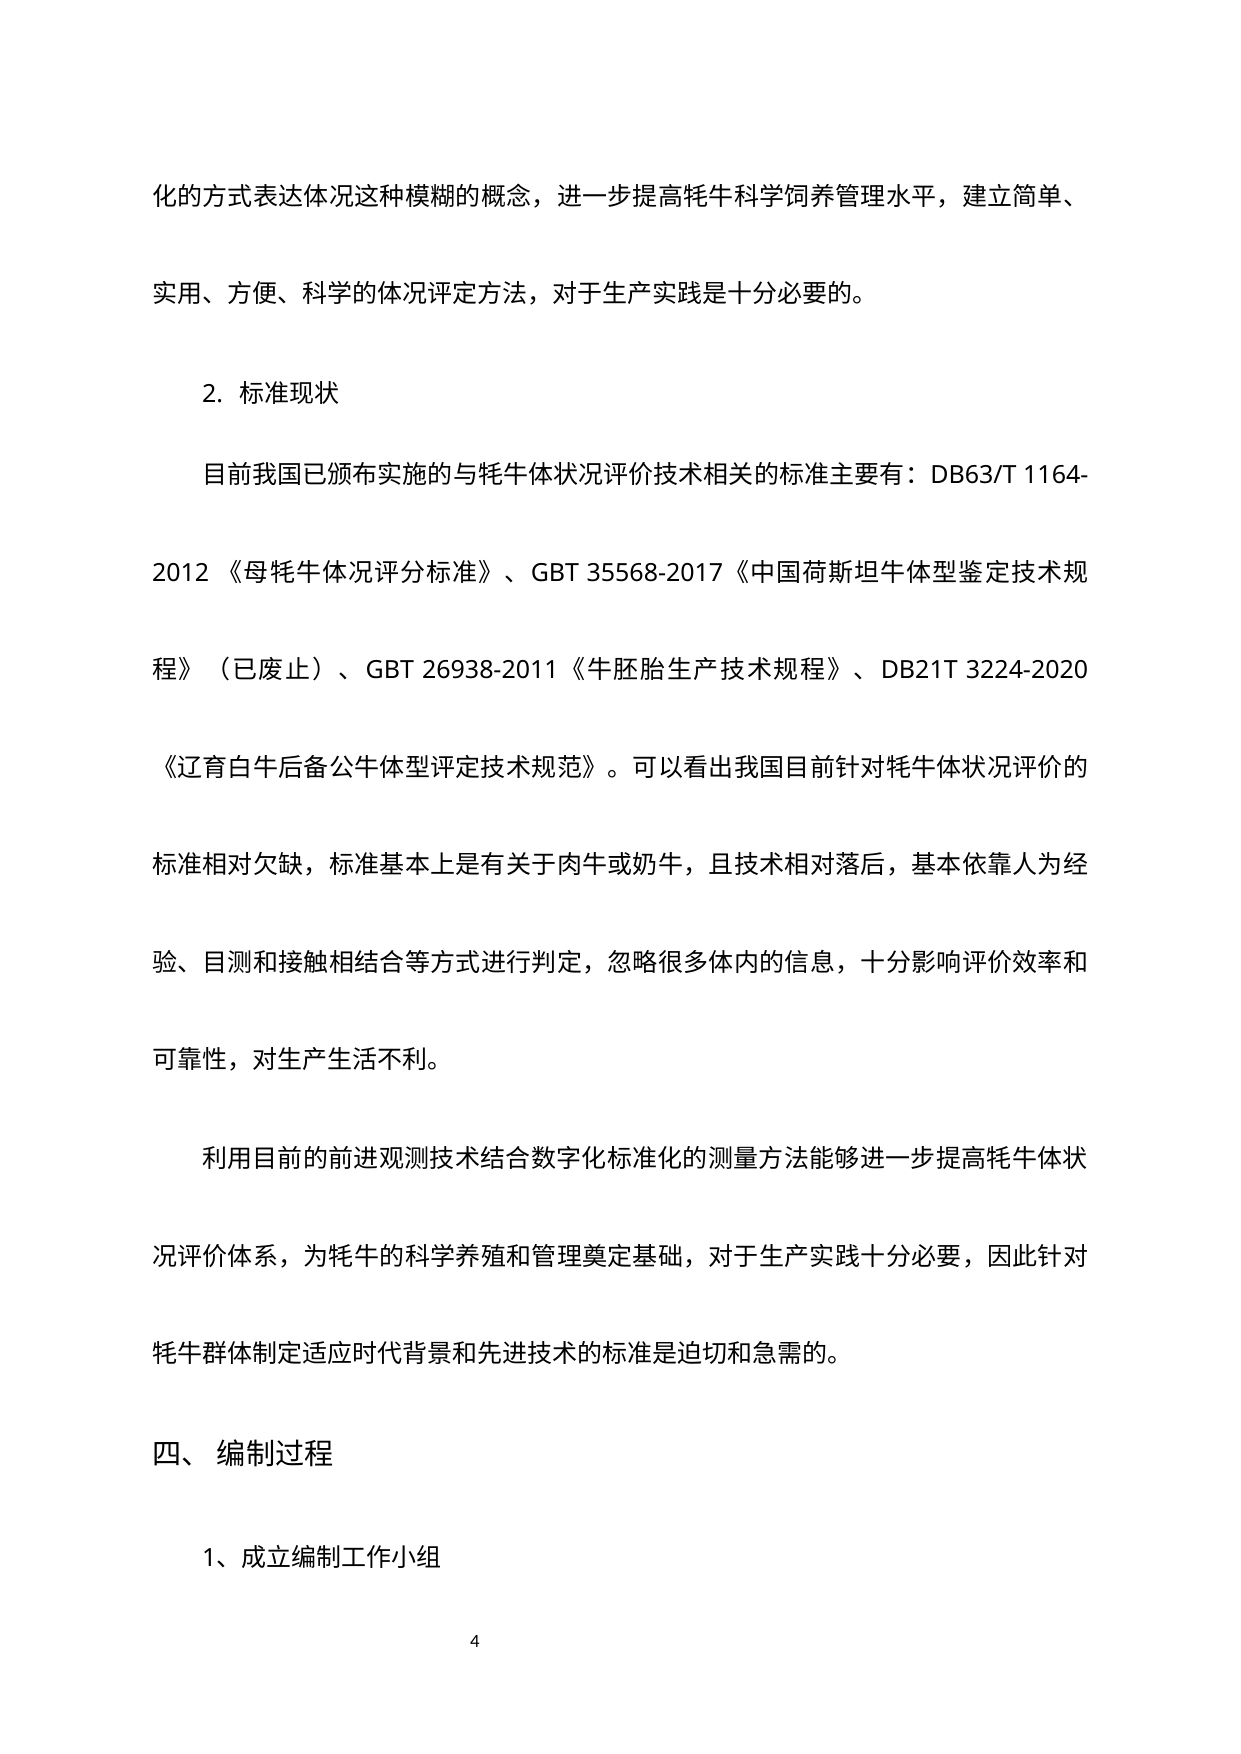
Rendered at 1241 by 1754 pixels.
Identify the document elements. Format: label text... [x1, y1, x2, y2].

list 目前我国已颁布实施的与牦牛体状况评价技术相关的标准主要有：DB63/T 1164-2012 《母牦牛体况评分标准》、GBT 35568-2017《中国荷斯坦牛体型鉴定技术规程》（已废止）、GBT 26938-2011《牛胚胎生产技术规程》、DB21T 3224-2020《辽育白牛后备公牛体型评定技术规范》。可以看出我国目前针对牦牛体状况评价的标准相对欠缺，标准基本上是有关于肉牛或奶牛，且技术相对落后，基本依靠人为经验、目测和接触相结合等方式进行判定，忽略很多体内的信息，十分影响评价效率和可靠性，对生产生活不利。 [152, 440, 1088, 1090]
list 标准现状 [152, 359, 1088, 424]
list 编制过程 [152, 1419, 1088, 1484]
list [152, 162, 1088, 324]
list 成立编制工作小组 [152, 1538, 1088, 1574]
list 利用目前的前进观测技术结合数字化标准化的测量方法能够进一步提高牦牛体状况评价体系，为牦牛的科学养殖和管理奠定基础，对于生产实践十分必要，因此针对牦牛群体制定适应时代背景和先进技术的标准是迫切和急需的。 [152, 1124, 1088, 1384]
